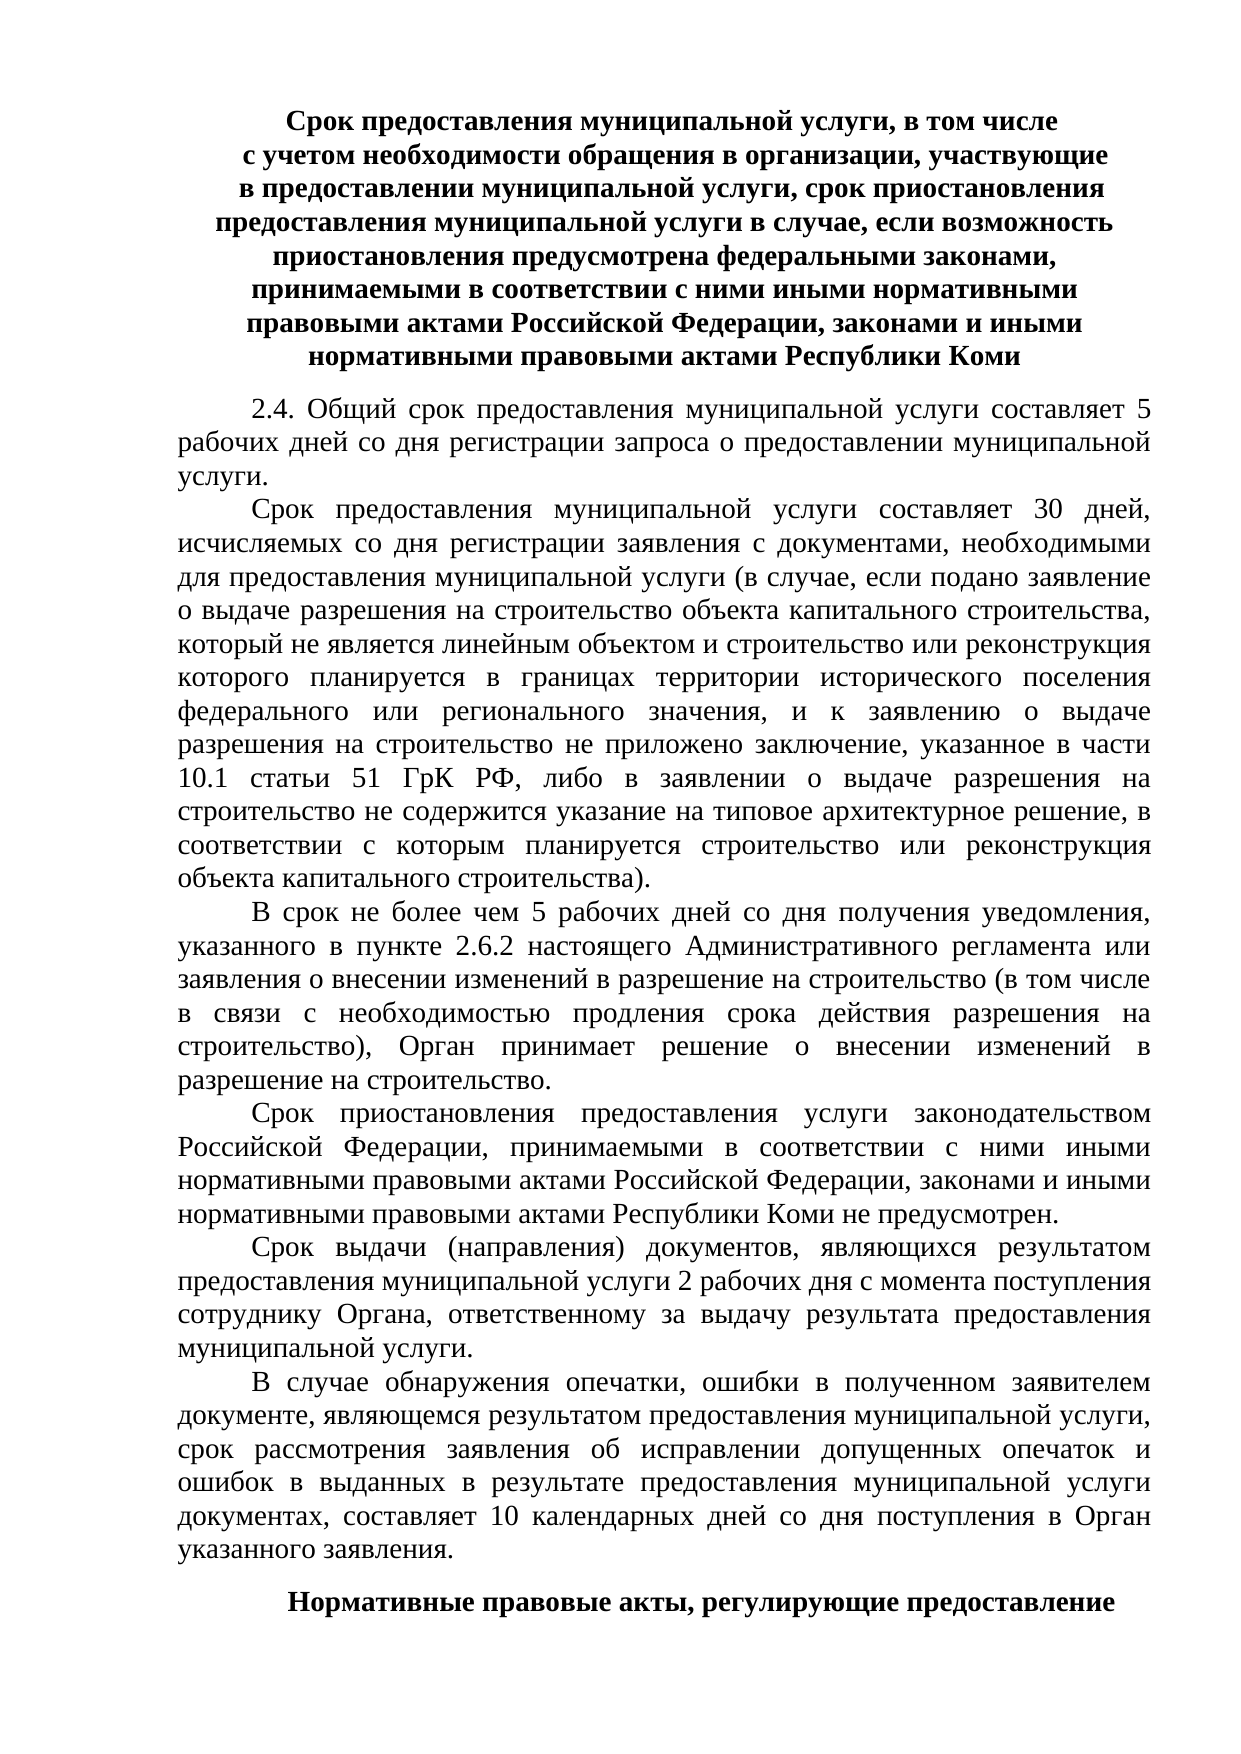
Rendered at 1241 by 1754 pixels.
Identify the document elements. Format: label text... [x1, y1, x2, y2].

text Срок предоставления муниципальной услуги, в том числе [177, 103, 1152, 137]
text В случае обнаружения опечатки, ошибки в полученном заявителем документе, являющемся результатом предоставления муниципальной услуги, срок рассмотрения заявления об исправлении допущенных опечаток и ошибок в выданных в результате предоставления муниципальной услуги документах, составляет 10 календарных дней со дня поступления в Орган указанного заявления. [177, 1364, 1152, 1565]
text Срок выдачи (направления) документов, являющихся результатом предоставления муниципальной услуги 2 рабочих дня с момента поступления сотруднику Органа, ответственному за выдачу результата предоставления муниципальной услуги. [177, 1229, 1152, 1364]
text в предоставлении муниципальной услуги, срок приостановления предоставления муниципальной услуги в случае, если возможность приостановления предусмотрена федеральными законами, принимаемыми в соответствии с ними иными нормативными правовыми актами Российской Федерации, законами и иными нормативными правовыми актами Республики Коми [177, 171, 1152, 372]
text В срок не более чем 5 рабочих дней со дня получения уведомления, указанного в пункте 2.6.2 настоящего Административного регламента или заявления о внесении изменений в разрешение на строительство (в том числе в связи с необходимостью продления срока действия разрешения на строительство), Орган принимает решение о внесении изменений в разрешение на строительство. [177, 894, 1152, 1095]
text Нормативные правовые акты, регулирующие предоставление муниципальной услуги [177, 1584, 1152, 1618]
text Срок приостановления предоставления услуги законодательством Российской Федерации, принимаемыми в соответствии с ними иными нормативными правовыми актами Российской Федерации, законами и иными нормативными правовыми актами Республики Коми не предусмотрен. [177, 1095, 1152, 1229]
text 2.4. Общий срок предоставления муниципальной услуги составляет 5 рабочих дней со дня регистрации запроса о предоставлении муниципальной услуги. [177, 391, 1152, 492]
text Срок предоставления муниципальной услуги составляет 30 дней, исчисляемых со дня регистрации заявления с документами, необходимыми для предоставления муниципальной услуги (в случае, если подано заявление о выдаче разрешения на строительство объекта капитального строительства, который не является линейным объектом и строительство или реконструкция которого планируется в границах территории исторического поселения федерального или регионального значения, и к заявлению о выдаче разрешения на строительство не приложено заключение, указанное в части 10.1 статьи 51 ГрК РФ, либо в заявлении о выдаче разрешения на строительство не содержится указание на типовое архитектурное решение, в соответствии с которым планируется строительство или реконструкция объекта капитального строительства). [177, 492, 1152, 894]
text с учетом необходимости обращения в организации, участвующие [177, 137, 1152, 171]
